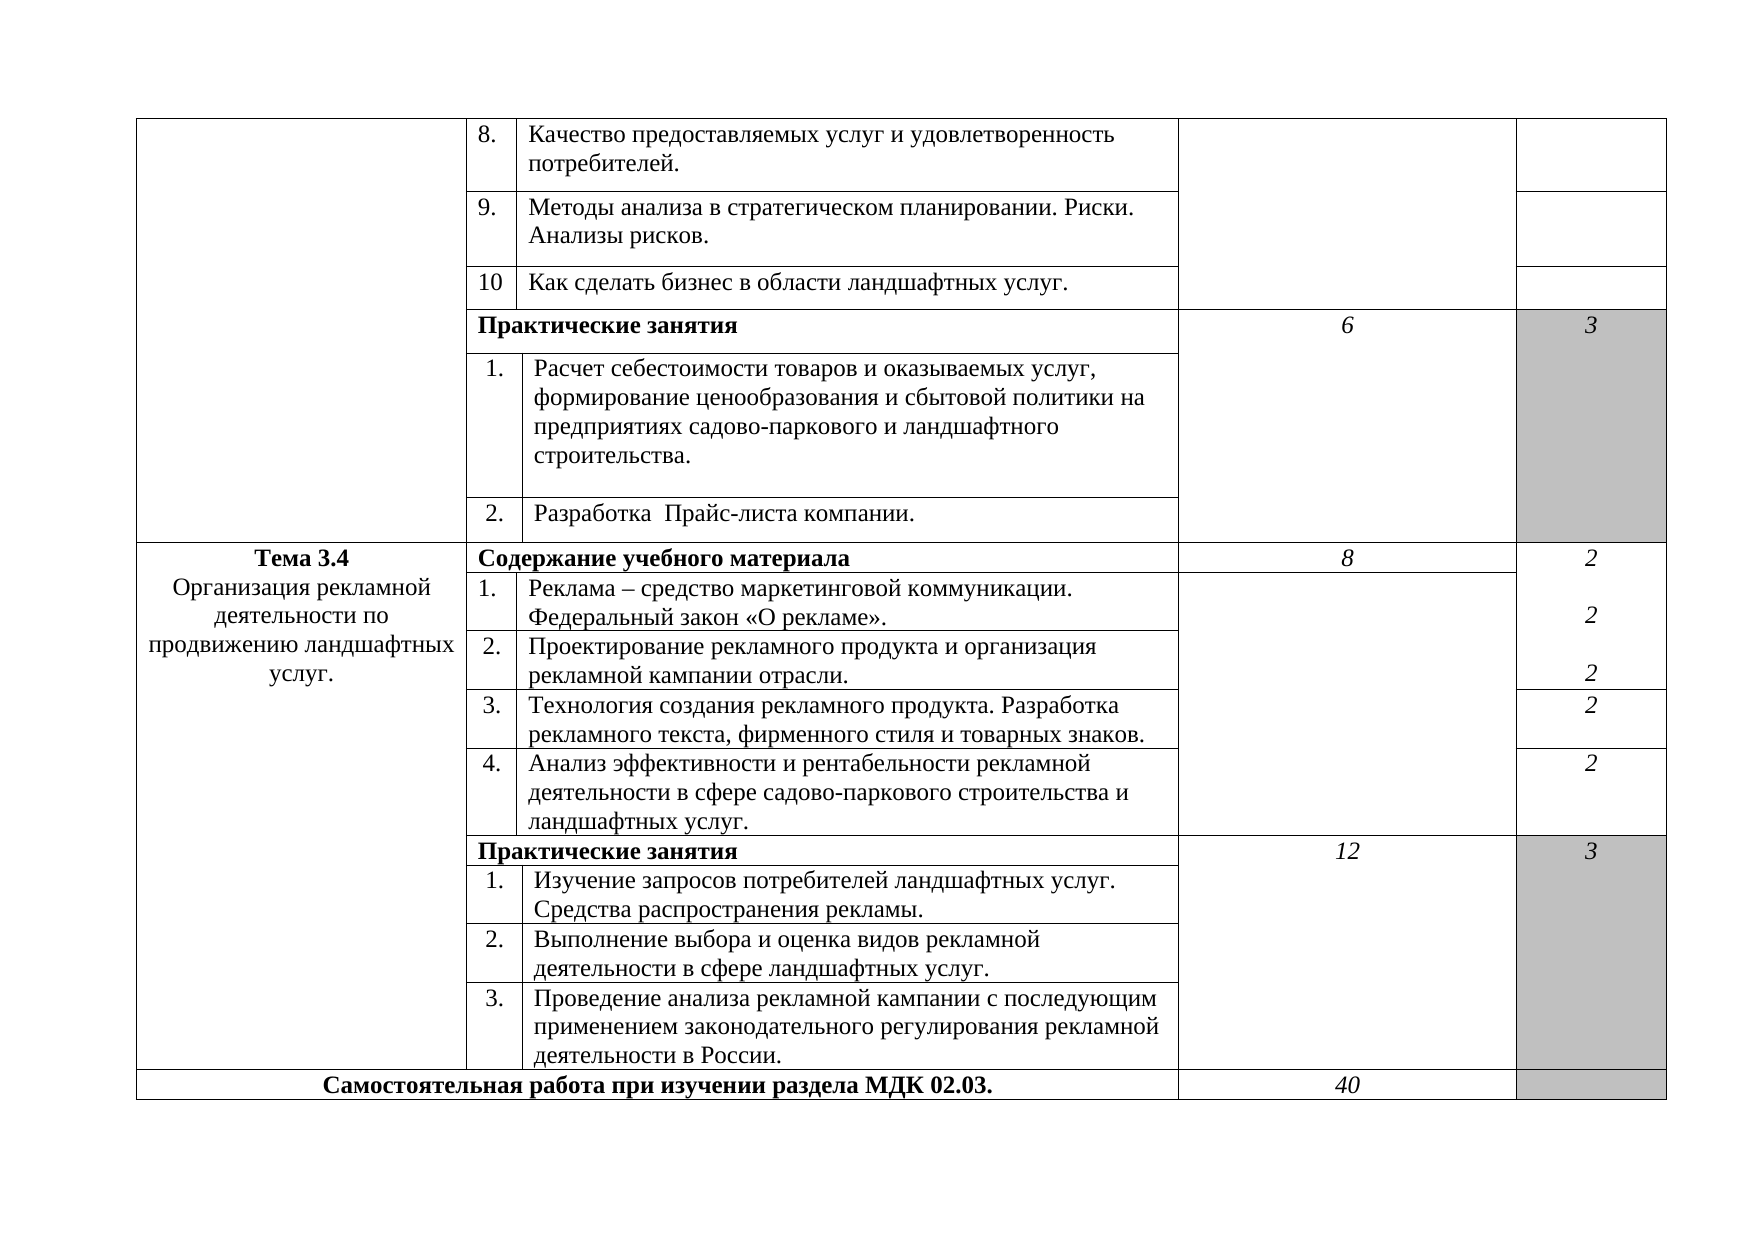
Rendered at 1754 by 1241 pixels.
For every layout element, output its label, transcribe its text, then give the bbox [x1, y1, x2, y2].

table_cell 3 [1517, 836, 1666, 1069]
table_cell 1. [467, 866, 522, 923]
table_cell Методы анализа в стратегическом планировании. Риски. Анализы рисков. [517, 192, 1178, 266]
table_cell [1517, 267, 1666, 309]
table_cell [137, 1070, 1178, 1099]
table_cell 1. [467, 573, 516, 630]
table_cell 2 [1517, 690, 1666, 747]
table_cell 2 2 2 [1517, 543, 1666, 689]
table_cell Практические занятия [467, 836, 1178, 864]
table_cell 2 [1517, 749, 1666, 835]
table_cell Изучение запросов потребителей ландшафтных услуг. Средства распространения рекламы. [523, 866, 1178, 923]
table_cell 2. [467, 924, 522, 982]
table_cell 10 [467, 267, 516, 309]
table_cell Разработка Прайс-листа компании. [523, 498, 1178, 542]
table_cell 1. [467, 354, 522, 497]
table_cell Расчет себестоимости товаров и оказываемых услуг, формирование ценообразования и сбытовой политики на предприятиях садово-паркового и ландшафтного строительства. [523, 354, 1178, 497]
table_cell 4. [467, 749, 516, 835]
table_cell 8. [467, 119, 516, 191]
table_cell Тема 3.4 Организация рекламной деятельности по продвижению ландшафтных услуг. [137, 543, 466, 1069]
table_cell Практические занятия [467, 310, 1178, 352]
table_cell 12 [1179, 836, 1516, 1069]
table_cell Реклама – средство маркетинговой коммуникации. Федеральный закон «О рекламе». [517, 573, 1178, 630]
table_cell 3 [1517, 310, 1666, 542]
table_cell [1179, 1070, 1516, 1099]
table_cell Анализ эффективности и рентабельности рекламной деятельности в сфере садово-паркового строительства и ландшафтных услуг. [517, 749, 1178, 835]
table_cell Выполнение выбора и оценка видов рекламной деятельности в сфере ландшафтных услуг. [523, 924, 1178, 982]
table_cell 6 [1179, 310, 1516, 542]
table_cell [1517, 1070, 1666, 1099]
table_cell [1517, 119, 1666, 191]
table_cell [1517, 192, 1666, 266]
table_cell 3. [467, 690, 516, 747]
table_cell Технология создания рекламного продукта. Разработка рекламного текста, фирменного стиля и товарных знаков. [517, 690, 1178, 747]
table_cell 8 [1179, 543, 1516, 572]
table_cell Проведение анализа рекламной кампании с последующим применением законодательного регулирования рекламной деятельности в России. [523, 983, 1178, 1069]
table_cell [1179, 573, 1516, 835]
table_cell 2. [467, 498, 522, 542]
table_cell Как сделать бизнес в области ландшафтных услуг. [517, 267, 1178, 309]
table_cell Содержание учебного материала [467, 543, 1178, 572]
table_cell 9. [467, 192, 516, 266]
table_cell 2. [467, 631, 516, 689]
table_cell Качество предоставляемых услуг и удовлетворенность потребителей. [517, 119, 1178, 191]
table_cell Проектирование рекламного продукта и организация рекламной кампании отрасли. [517, 631, 1178, 689]
table_cell 3. [467, 983, 522, 1069]
